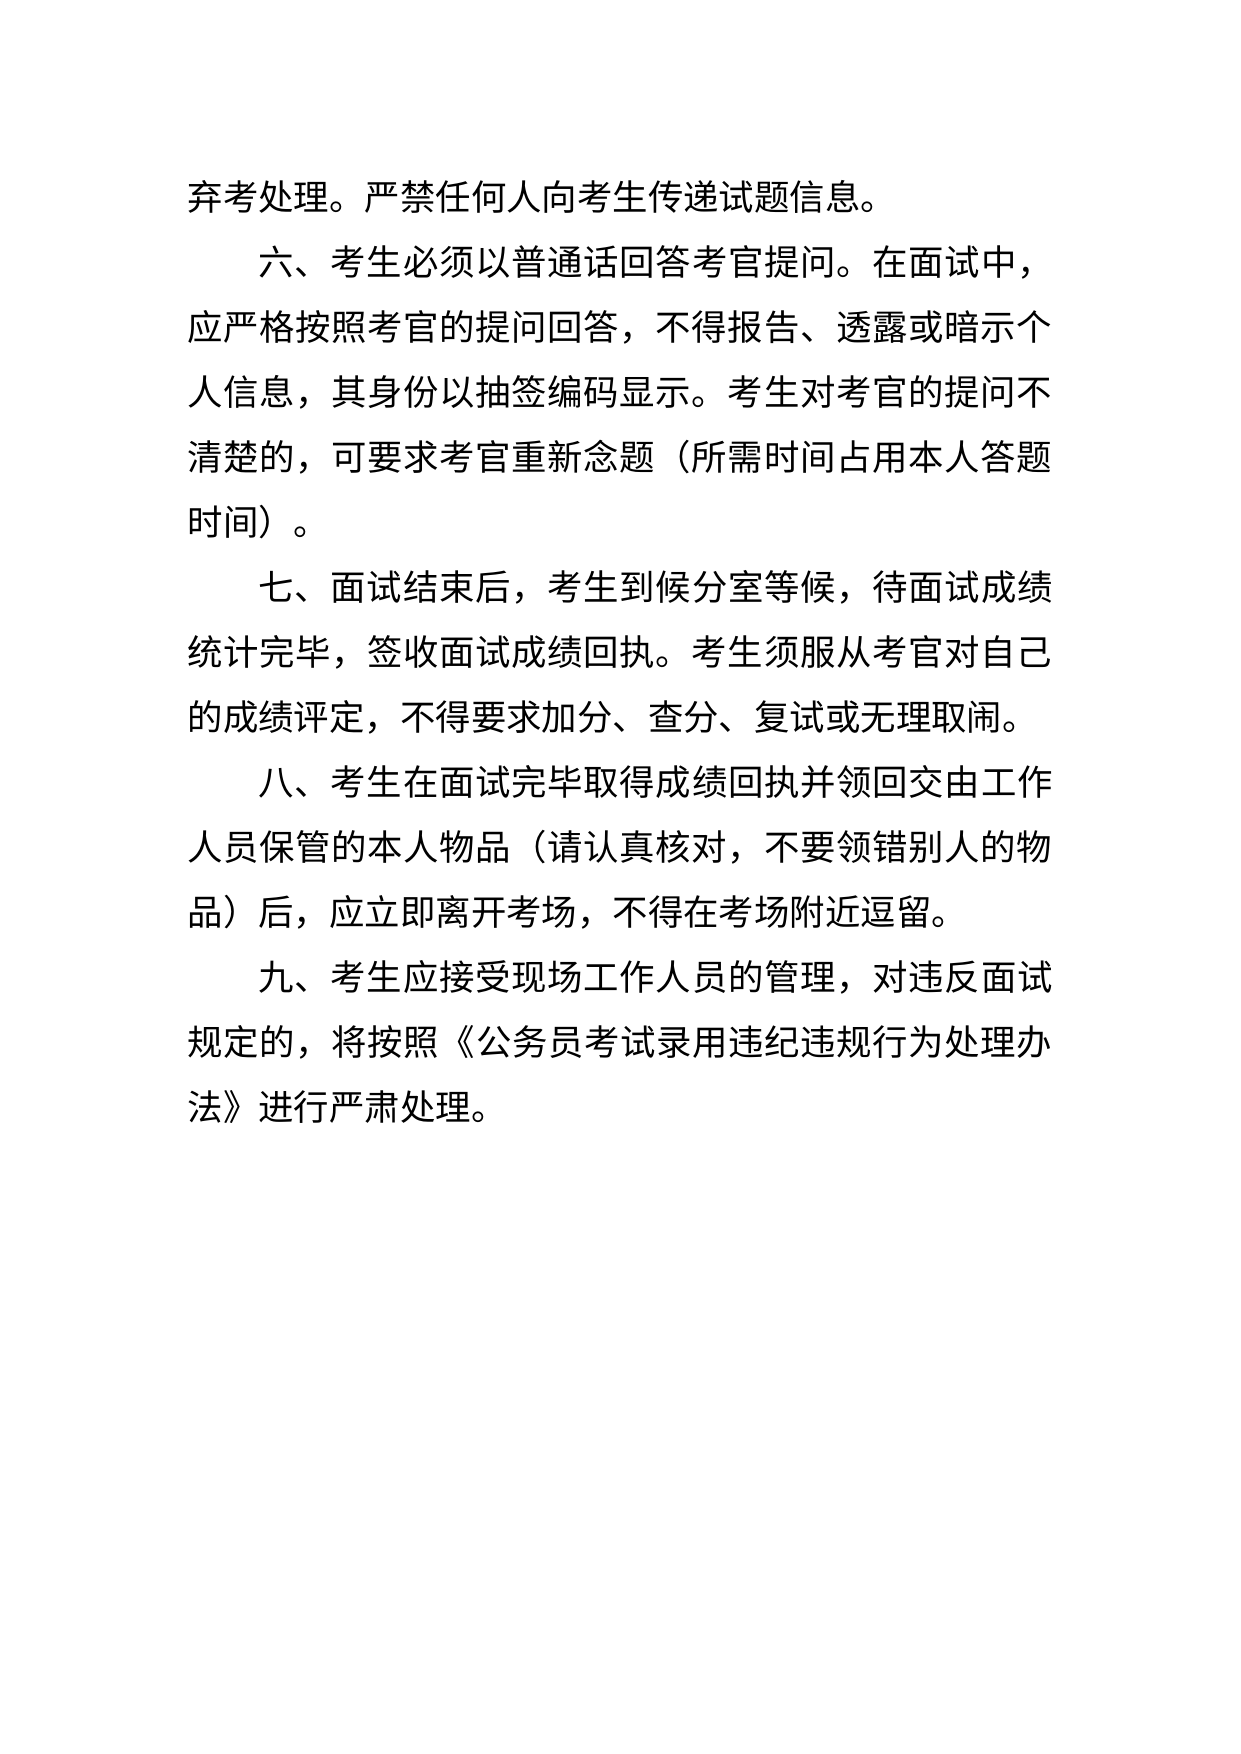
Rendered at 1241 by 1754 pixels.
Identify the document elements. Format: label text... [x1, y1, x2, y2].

text 九、考生应接受现场工作人员的管理，对违反面试规定的，将按照《公务员考试录用违纪违规行为处理办法》进行严肃处理。 [187, 942, 1053, 1137]
text 七、面试结束后，考生到候分室等候，待面试成绩统计完毕，签收面试成绩回执。考生须服从考官对自己的成绩评定，不得要求加分、查分、复试或无理取闹。 [187, 552, 1053, 747]
text 六、考生必须以普通话回答考官提问。在面试中，应严格按照考官的提问回答，不得报告、透露或暗示个人信息，其身份以抽签编码显示。考生对考官的提问不清楚的，可要求考官重新念题（所需时间占用本人答题时间）。 [187, 227, 1053, 552]
text 八、考生在面试完毕取得成绩回执并领回交由工作人员保管的本人物品（请认真核对，不要领错别人的物品）后，应立即离开考场，不得在考场附近逗留。 [187, 747, 1053, 942]
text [187, 162, 1053, 227]
